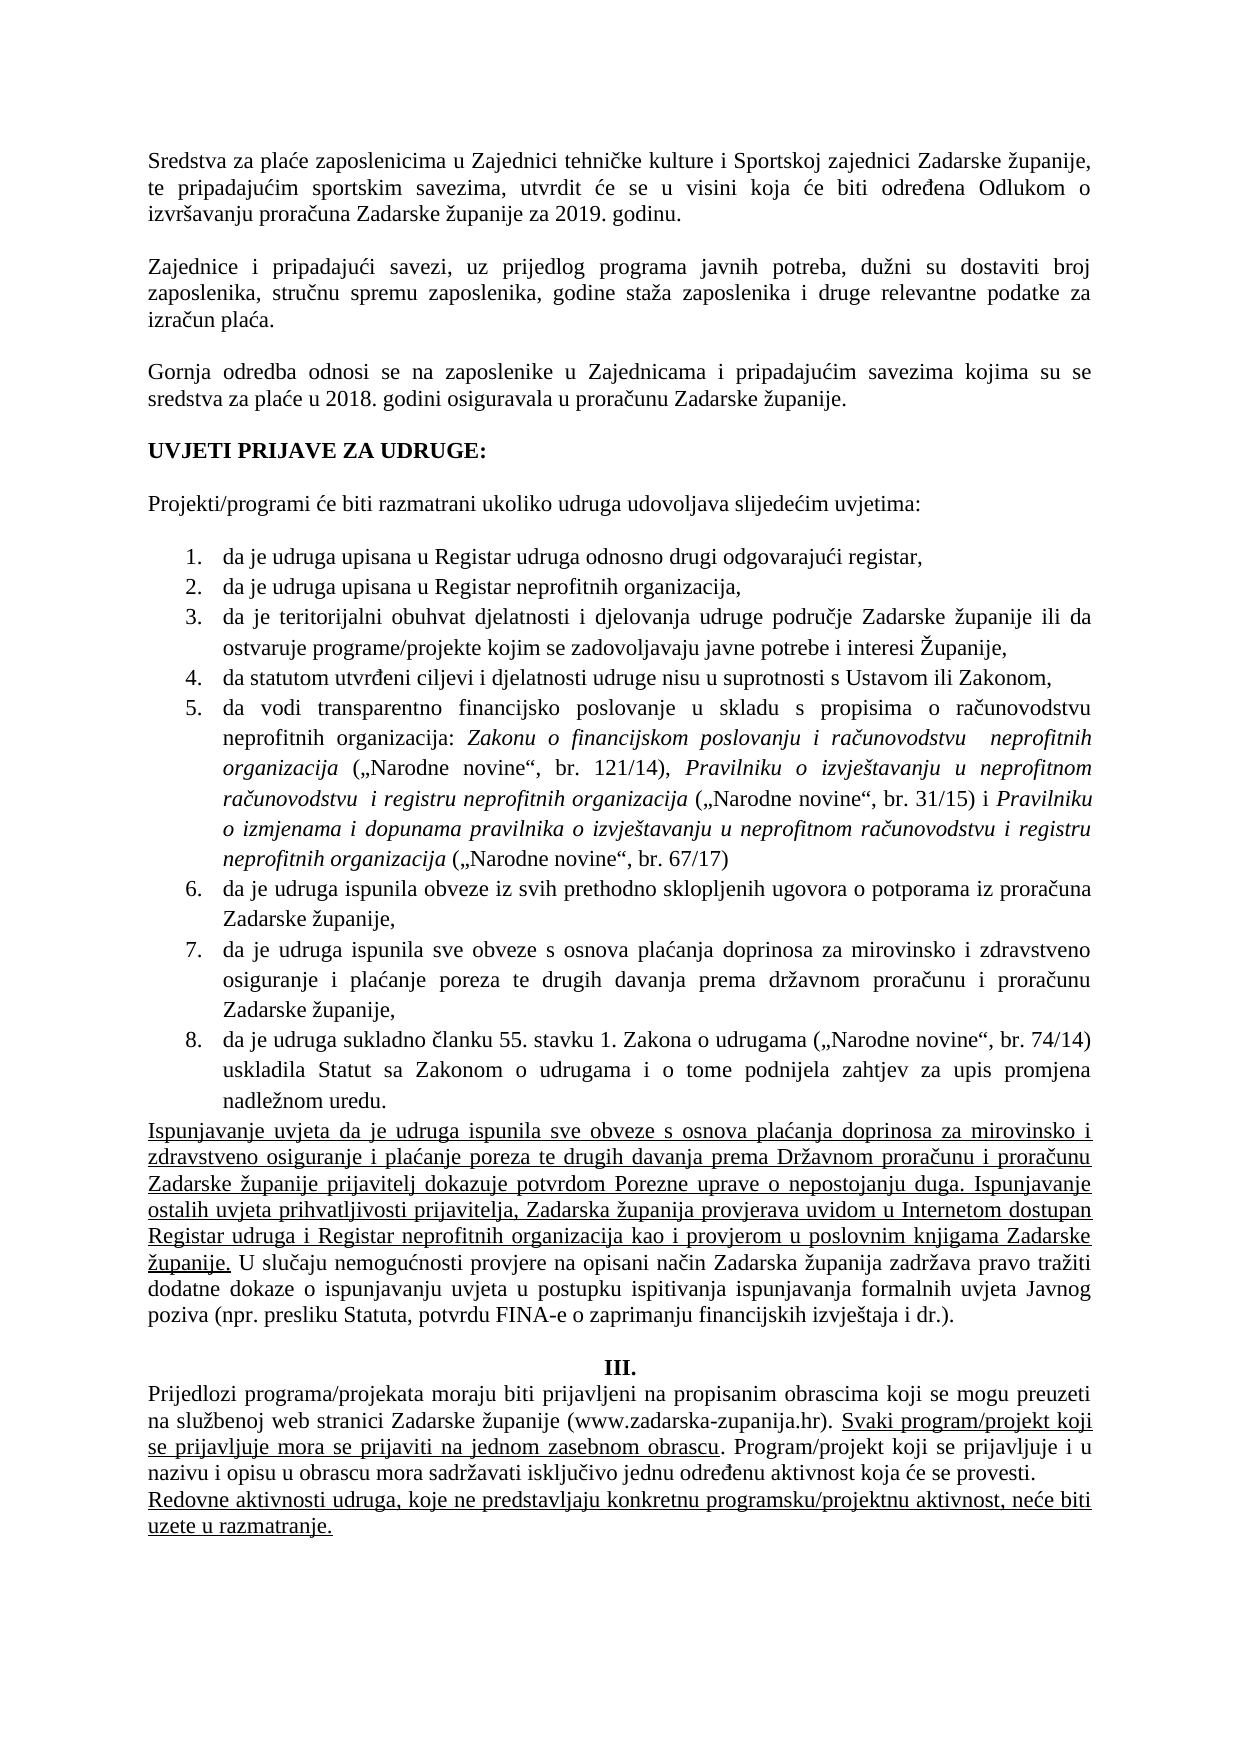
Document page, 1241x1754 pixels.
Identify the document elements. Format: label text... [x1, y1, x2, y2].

list da je udruga upisana u Registar udruga odnosno drugi odgovarajući registar, [185, 543, 1093, 569]
text Projekti/programi će biti razmatrani ukoliko udruga udovoljava slijedećim uvjetima: [148, 490, 1093, 517]
text Prijedlozi programa/projekata moraju biti prijavljeni na propisanim obrascima koji se mogu preuzeti na službenoj web stranici Zadarske županije (www.zadarska-zupanija.hr). Svaki program/projekt koji se prijavljuje mora se prijaviti na jednom zasebnom obrascu. Program/projekt koji se prijavljuje i u nazivu i opisu u obrascu mora sadržavati isključivo jednu određenu aktivnost koja će se provesti. [148, 1380, 1093, 1486]
text Ispunjavanje uvjeta da je udruga ispunila sve obveze s osnova plaćanja doprinosa za mirovinsko i zdravstveno osiguranje i plaćanje poreza te drugih davanja prema Državnom proračunu i proračunu Zadarske županije prijavitelj dokazuje potvrdom Porezne uprave o nepostojanju duga. Ispunjavanje ostalih uvjeta prihvatljivosti prijavitelja, Zadarska županija provjerava uvidom u Internetom dostupan Registar udruga i Registar neprofitnih organizacija kao i provjerom u poslovnim knjigama Zadarske županije. U slučaju nemogućnosti provjere na opisani način Zadarska županija zadržava pravo tražiti dodatne dokaze o ispunjavanju uvjeta u postupku ispitivanja ispunjavanja formalnih uvjeta Javnog poziva (npr. presliku Statuta, potvrdu FINA-e o zaprimanju financijskih izvještaja i dr.). [148, 1220, 1093, 1328]
list da je teritorijalni obuhvat djelatnosti i djelovanja udruge područje Zadarske županije ili da ostvaruje programe/projekte kojim se zadovoljavaju javne potrebe i interesi Županije, [185, 603, 1093, 660]
text Sredstva za plaće zaposlenicima u Zajednici tehničke kulture i Sportskoj zajednici Zadarske županije, te pripadajućim sportskim savezima, utvrdit će se u visini koja će biti određena Odlukom o izvršavanju proračuna Zadarske županije za 2019. godinu. [148, 148, 1093, 227]
text III. [148, 1354, 1093, 1380]
text UVJETI PRIJAVE ZA UDRUGE: [148, 437, 1093, 464]
text Redovne aktivnosti udruga, koje ne predstavljaju konkretnu programsku/projektnu aktivnost, neće biti uzete u razmatranje. [148, 1486, 1093, 1538]
text Zajednice i pripadajući savezi, uz prijedlog programa javnih potreba, dužni su dostaviti broj zaposlenika, stručnu spremu zaposlenika, godine staža zaposlenika i druge relevantne podatke za izračun plaća. [148, 253, 1093, 332]
text Ispunjavanje uvjeta da je udruga ispunila sve obveze s osnova plaćanja doprinosa za mirovinsko i zdravstveno osiguranje i plaćanje poreza te drugih davanja prema Državnom proračunu i proračunu Zadarske županije prijavitelj dokazuje potvrdom Porezne uprave o nepostojanju duga. Ispunjavanje ostalih uvjeta prihvatljivosti prijavitelja, Zadarska županija provjerava uvidom u Internetom dostupan Registar udruga i Registar neprofitnih organizacija kao i provjerom u poslovnim knjigama Zadarske županije. U slučaju nemogućnosti provjere na opisani način Zadarska županija zadržava pravo tražiti dodatne dokaze o ispunjavanju uvjeta u postupku ispitivanja ispunjavanja formalnih uvjeta Javnog poziva (npr. presliku Statuta, potvrdu FINA-e o zaprimanju financijskih izvještaja i dr.). [148, 1141, 1093, 1219]
list da je udruga ispunila sve obveze s osnova plaćanja doprinosa za mirovinsko i zdravstveno osiguranje i plaćanje poreza te drugih davanja prema državnom proračunu i proračunu Zadarske županije, [185, 936, 1093, 1022]
list da je udruga sukladno članku 55. stavku 1. Zakona o udrugama („Narodne novine“, br. 74/14) uskladila Statut sa Zakonom o udrugama i o tome podnijela zahtjev za upis promjena nadležnom uredu. [185, 1026, 1093, 1113]
list da je udruga ispunila obveze iz svih prethodno sklopljenih ugovora o potporama iz proračuna Zadarske županije, [185, 875, 1093, 932]
list da je udruga upisana u Registar neprofitnih organizacija, [185, 573, 1093, 599]
list da statutom utvrđeni ciljevi i djelatnosti udruge nisu u suprotnosti s Ustavom ili Zakonom, [185, 664, 1093, 690]
list da vodi transparentno financijsko poslovanje u skladu s propisima o računovodstvu neprofitnih organizacija: Zakonu o financijskom poslovanju i računovodstvu neprofitnih organizacija („Narodne novine“, br. 121/14), Pravilniku o izvještavanju u neprofitnom računovodstvu i registru neprofitnih organizacija („Narodne novine“, br. 31/15) i Pravilniku o izmjenama i dopunama pravilnika o izvještavanju u neprofitnom računovodstvu i registru neprofitnih organizacija („Narodne novine“, br. 67/17) [185, 694, 1093, 871]
text Gornja odredba odnosi se na zaposlenike u Zajednicama i pripadajućim savezima kojima su se sredstva za plaće u 2018. godini osiguravala u proračunu Zadarske županije. [148, 358, 1093, 411]
